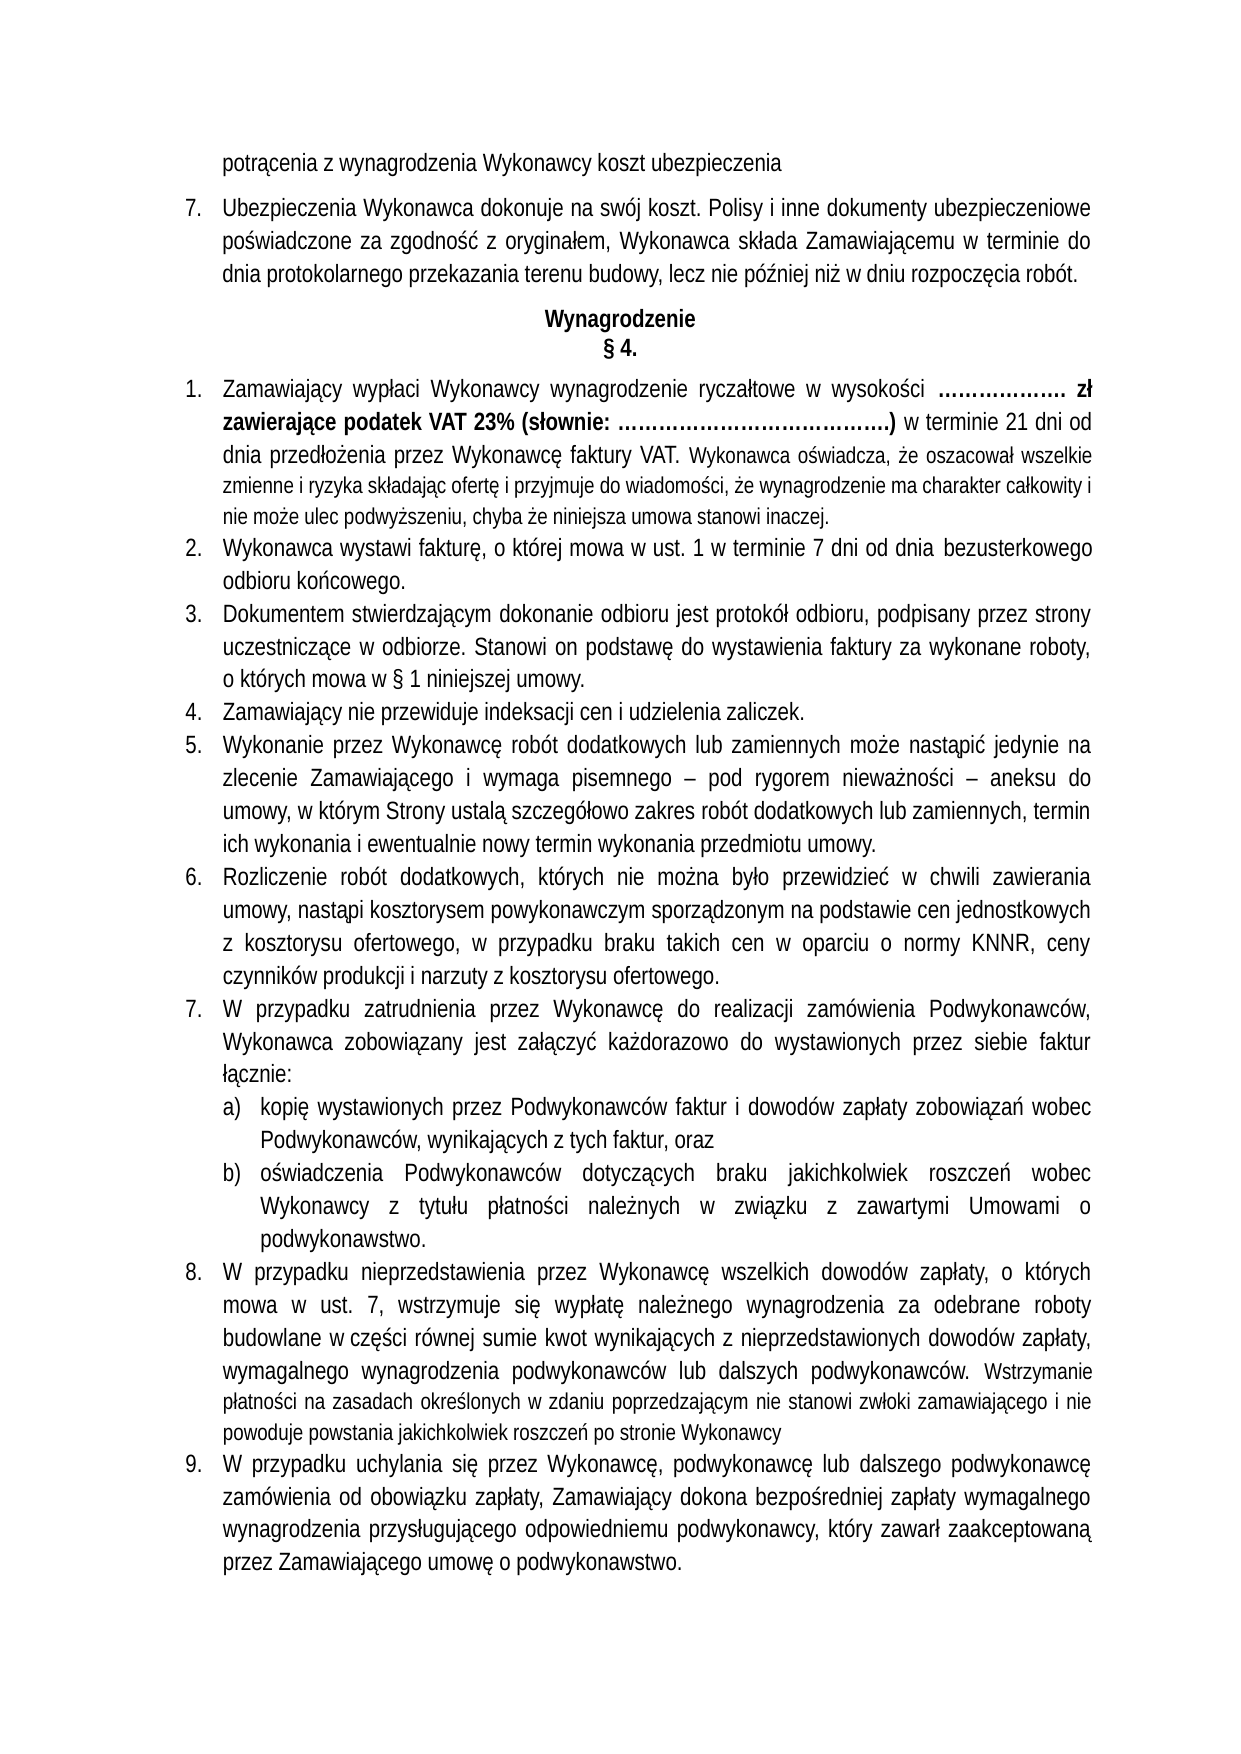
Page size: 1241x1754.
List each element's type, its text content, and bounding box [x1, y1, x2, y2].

text § 4. [148, 333, 1093, 362]
list Ubezpieczenia Wykonawca dokonuje na swój koszt. Polisy i inne dokumenty ubezpieczeniowe poświadczone za zgodność z oryginałem, Wykonawca składa Zamawiającemu w terminie do dnia protokolarnego przekazania terenu budowy, lecz nie później niż w dniu rozpoczęcia robót. [185, 193, 1093, 287]
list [185, 148, 1093, 176]
list Dokumentem stwierdzającym dokonanie odbioru jest protokół odbioru, podpisany przez strony uczestniczące w odbiorze. Stanowi on podstawę do wystawienia faktury za wykonane roboty, o których mowa w § 1 niniejszej umowy. [185, 599, 1093, 693]
list W przypadku uchylania się przez Wykonawcę, podwykonawcę lub dalszego podwykonawcę zamówienia od obowiązku zapłaty, Zamawiający dokona bezpośredniej zapłaty wymagalnego wynagrodzenia przysługującego odpowiedniemu podwykonawcy, który zawarł zaakceptowaną przez Zamawiającego umowę o podwykonawstwo. [185, 1449, 1093, 1576]
list Wykonawca wystawi fakturę, o której mowa w ust. 1 w terminie 7 dni od dnia bezusterkowego odbioru końcowego. [185, 533, 1093, 594]
text Wynagrodzenie [148, 304, 1093, 333]
list Rozliczenie robót dodatkowych, których nie można było przewidzieć w chwili zawierania umowy, nastąpi kosztorysem powykonawczym sporządzonym na podstawie cen jednostkowych z kosztorysu ofertowego, w przypadku braku takich cen w oparciu o normy KNNR, ceny czynników produkcji i narzuty z kosztorysu ofertowego. [185, 862, 1093, 989]
list W przypadku nieprzedstawienia przez Wykonawcę wszelkich dowodów zapłaty, o których mowa w ust. 7, wstrzymuje się wypłatę należnego wynagrodzenia za odebrane roboty budowlane w części równej sumie kwot wynikających z nieprzedstawionych dowodów zapłaty, wymagalnego wynagrodzenia podwykonawców lub dalszych podwykonawców. Wstrzymanie płatności na zasadach określonych w zdaniu poprzedzającym nie stanowi zwłoki zamawiającego i nie powoduje powstania jakichkolwiek roszczeń po stronie Wykonawcy [185, 1257, 1093, 1445]
list Wykonanie przez Wykonawcę robót dodatkowych lub zamiennych może nastąpić jedynie na zlecenie Zamawiającego i wymaga pisemnego – pod rygorem nieważności – aneksu do umowy, w którym Strony ustalą szczegółowo zakres robót dodatkowych lub zamiennych, termin ich wykonania i ewentualnie nowy termin wykonania przedmiotu umowy. [185, 730, 1093, 858]
list oświadczenia Podwykonawców dotyczących braku jakichkolwiek roszczeń wobec Wykonawcy z tytułu płatności należnych w związku z zawartymi Umowami o podwykonawstwo. [223, 1158, 1093, 1253]
list Zamawiający wypłaci Wykonawcy wynagrodzenie ryczałtowe w wysokości ………………. zł zawierające podatek VAT 23% (słownie: ………………………………….) w terminie 21 dni od dnia przedłożenia przez Wykonawcę faktury VAT. Wykonawca oświadcza, że oszacował wszelkie zmienne i ryzyka składając ofertę i przyjmuje do wiadomości, że wynagrodzenie ma charakter całkowity i nie może ulec podwyższeniu, chyba że niniejsza umowa stanowi inaczej. [185, 374, 1093, 529]
list kopię wystawionych przez Podwykonawców faktur i dowodów zapłaty zobowiązań wobec Podwykonawców, wynikających z tych faktur, oraz [223, 1092, 1093, 1154]
list Zamawiający nie przewiduje indeksacji cen i udzielenia zaliczek. [185, 697, 1093, 726]
list W przypadku zatrudnienia przez Wykonawcę do realizacji zamówienia Podwykonawców, Wykonawca zobowiązany jest załączyć każdorazowo do wystawionych przez siebie faktur łącznie: [185, 994, 1093, 1088]
